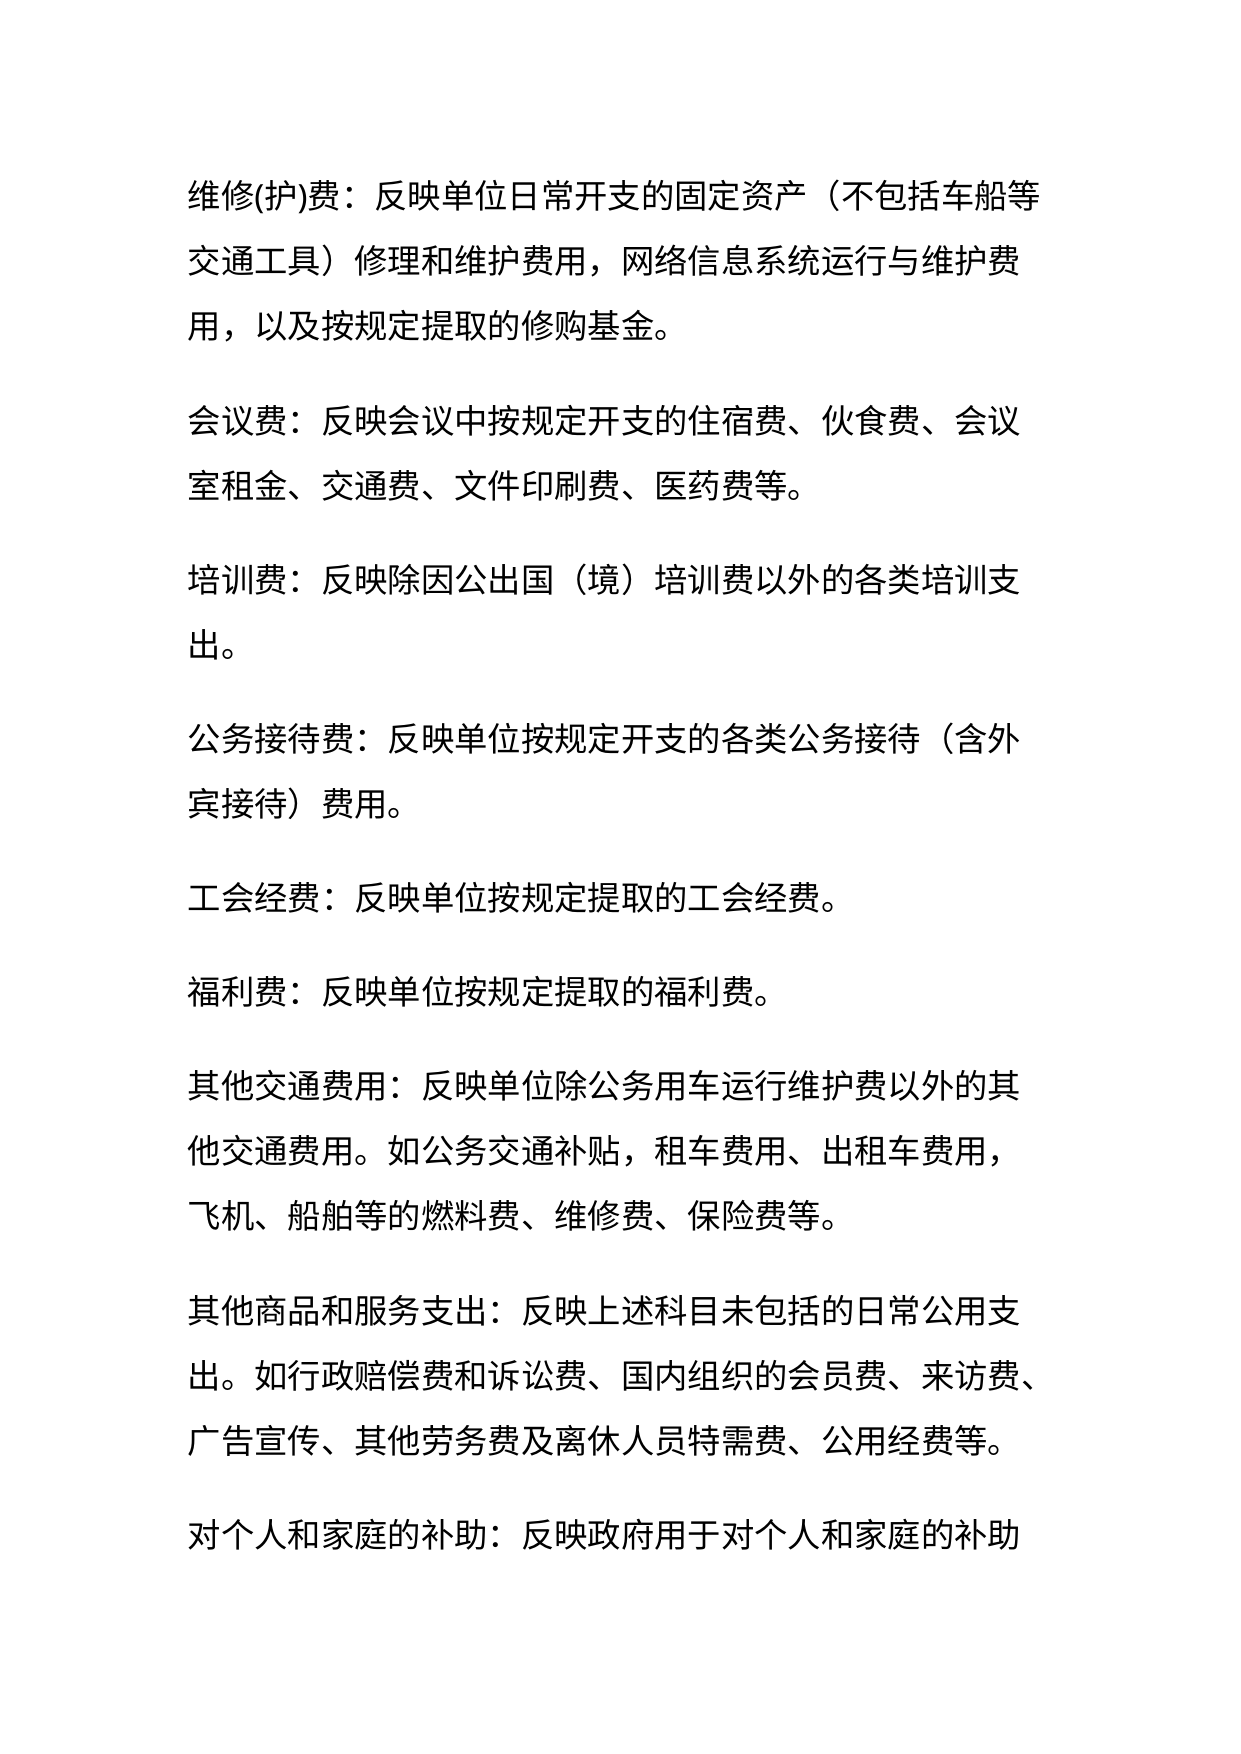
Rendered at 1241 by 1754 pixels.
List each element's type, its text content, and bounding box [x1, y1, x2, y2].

text 公务接待费：反映单位按规定开支的各类公务接待（含外宾接待）费用。 [187, 704, 1053, 834]
text 其他交通费用：反映单位除公务用车运行维护费以外的其他交通费用。如公务交通补贴，租车费用、出租车费用，飞机、船舶等的燃料费、维修费、保险费等。 [187, 1052, 1053, 1247]
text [187, 1500, 1053, 1565]
text 会议费：反映会议中按规定开支的住宿费、伙食费、会议室租金、交通费、文件印刷费、医药费等。 [187, 386, 1053, 516]
text 维修(护)费：反映单位日常开支的固定资产（不包括车船等交通工具）修理和维护费用，网络信息系统运行与维护费用，以及按规定提取的修购基金。 [187, 162, 1053, 357]
text 工会经费：反映单位按规定提取的工会经费。 [187, 864, 1053, 929]
text 其他商品和服务支出：反映上述科目未包括的日常公用支出。如行政赔偿费和诉讼费、国内组织的会员费、来访费、广告宣传、其他劳务费及离休人员特需费、公用经费等。 [187, 1276, 1053, 1471]
text 福利费：反映单位按规定提取的福利费。 [187, 958, 1053, 1023]
text 培训费：反映除因公出国（境）培训费以外的各类培训支出。 [187, 545, 1053, 675]
